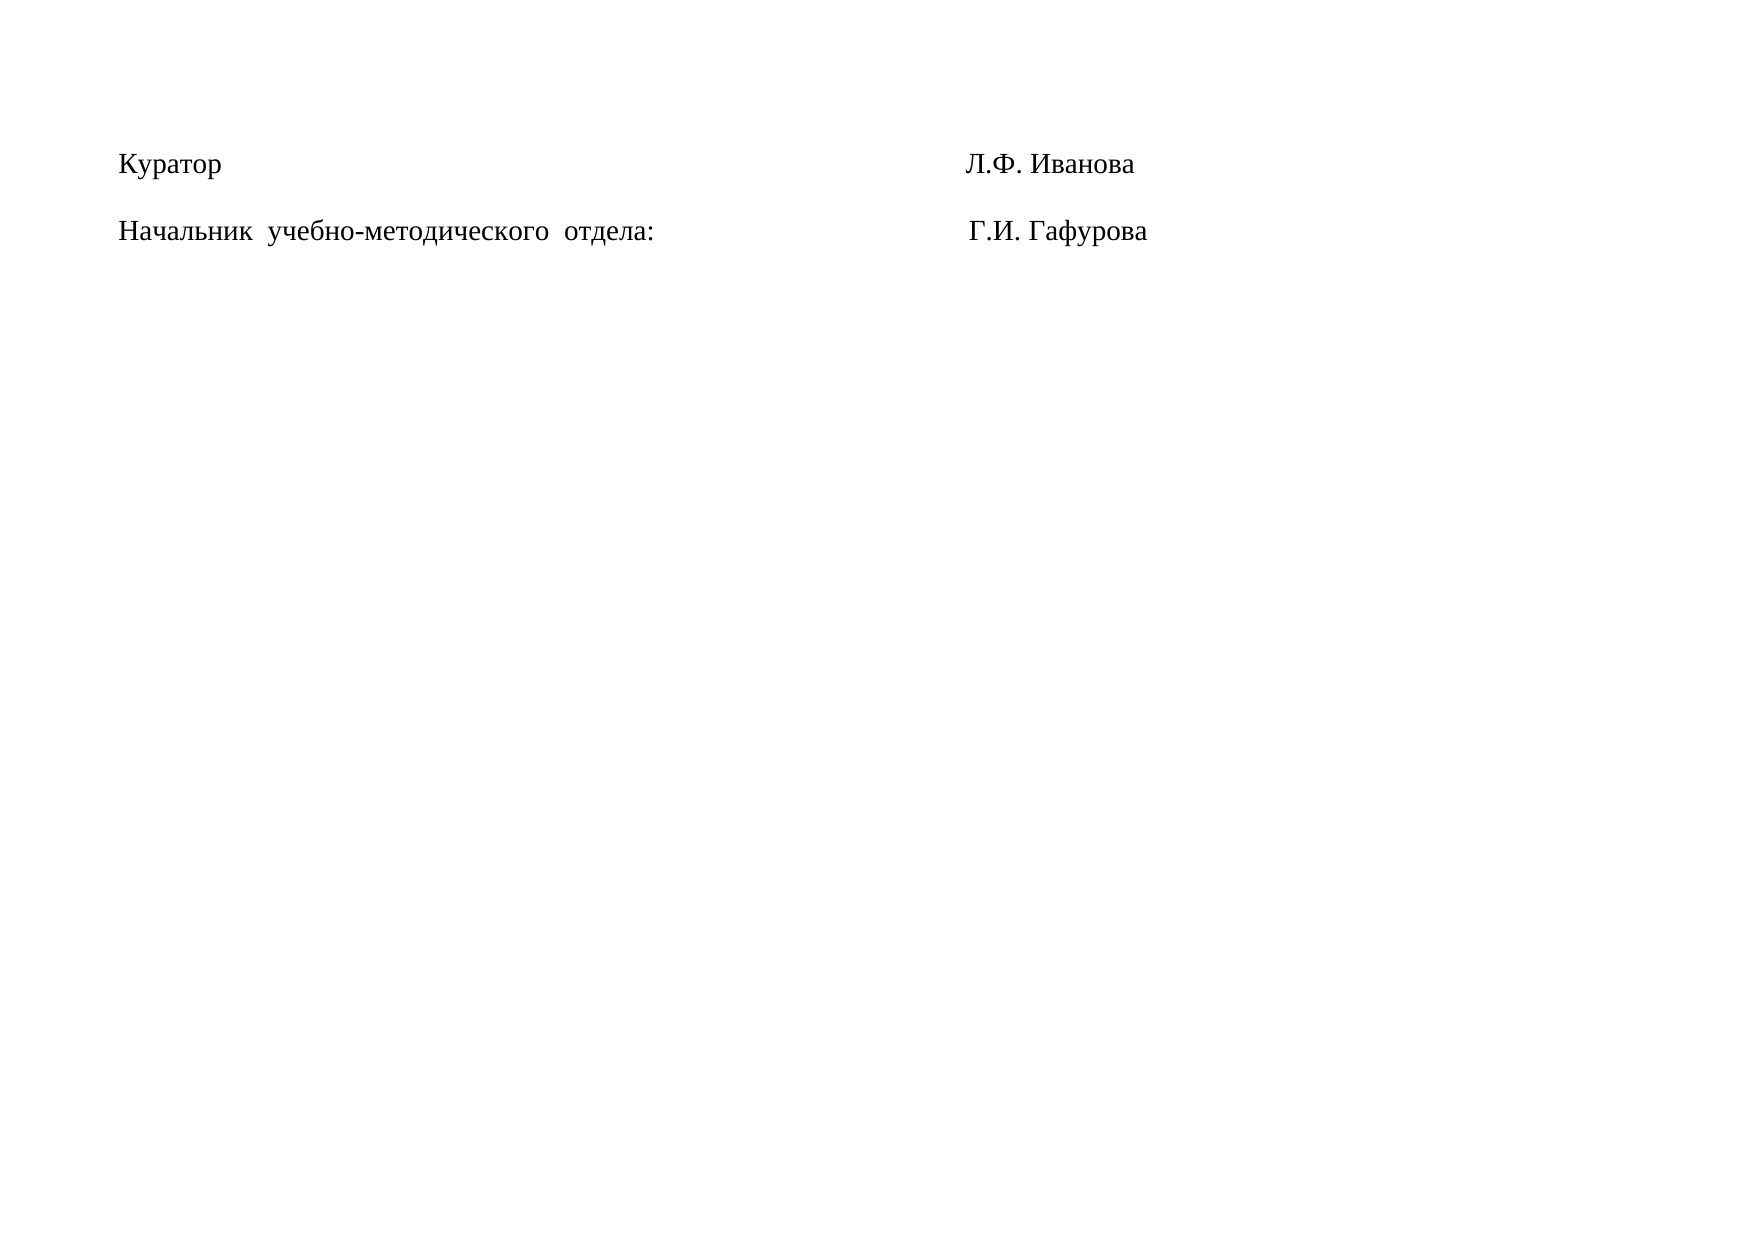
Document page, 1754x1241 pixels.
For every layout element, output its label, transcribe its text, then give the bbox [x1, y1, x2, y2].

text Начальник учебно-методического отдела: Г.И. Гафурова [118, 213, 1636, 247]
text Куратор Л.Ф. Иванова [118, 146, 1636, 180]
